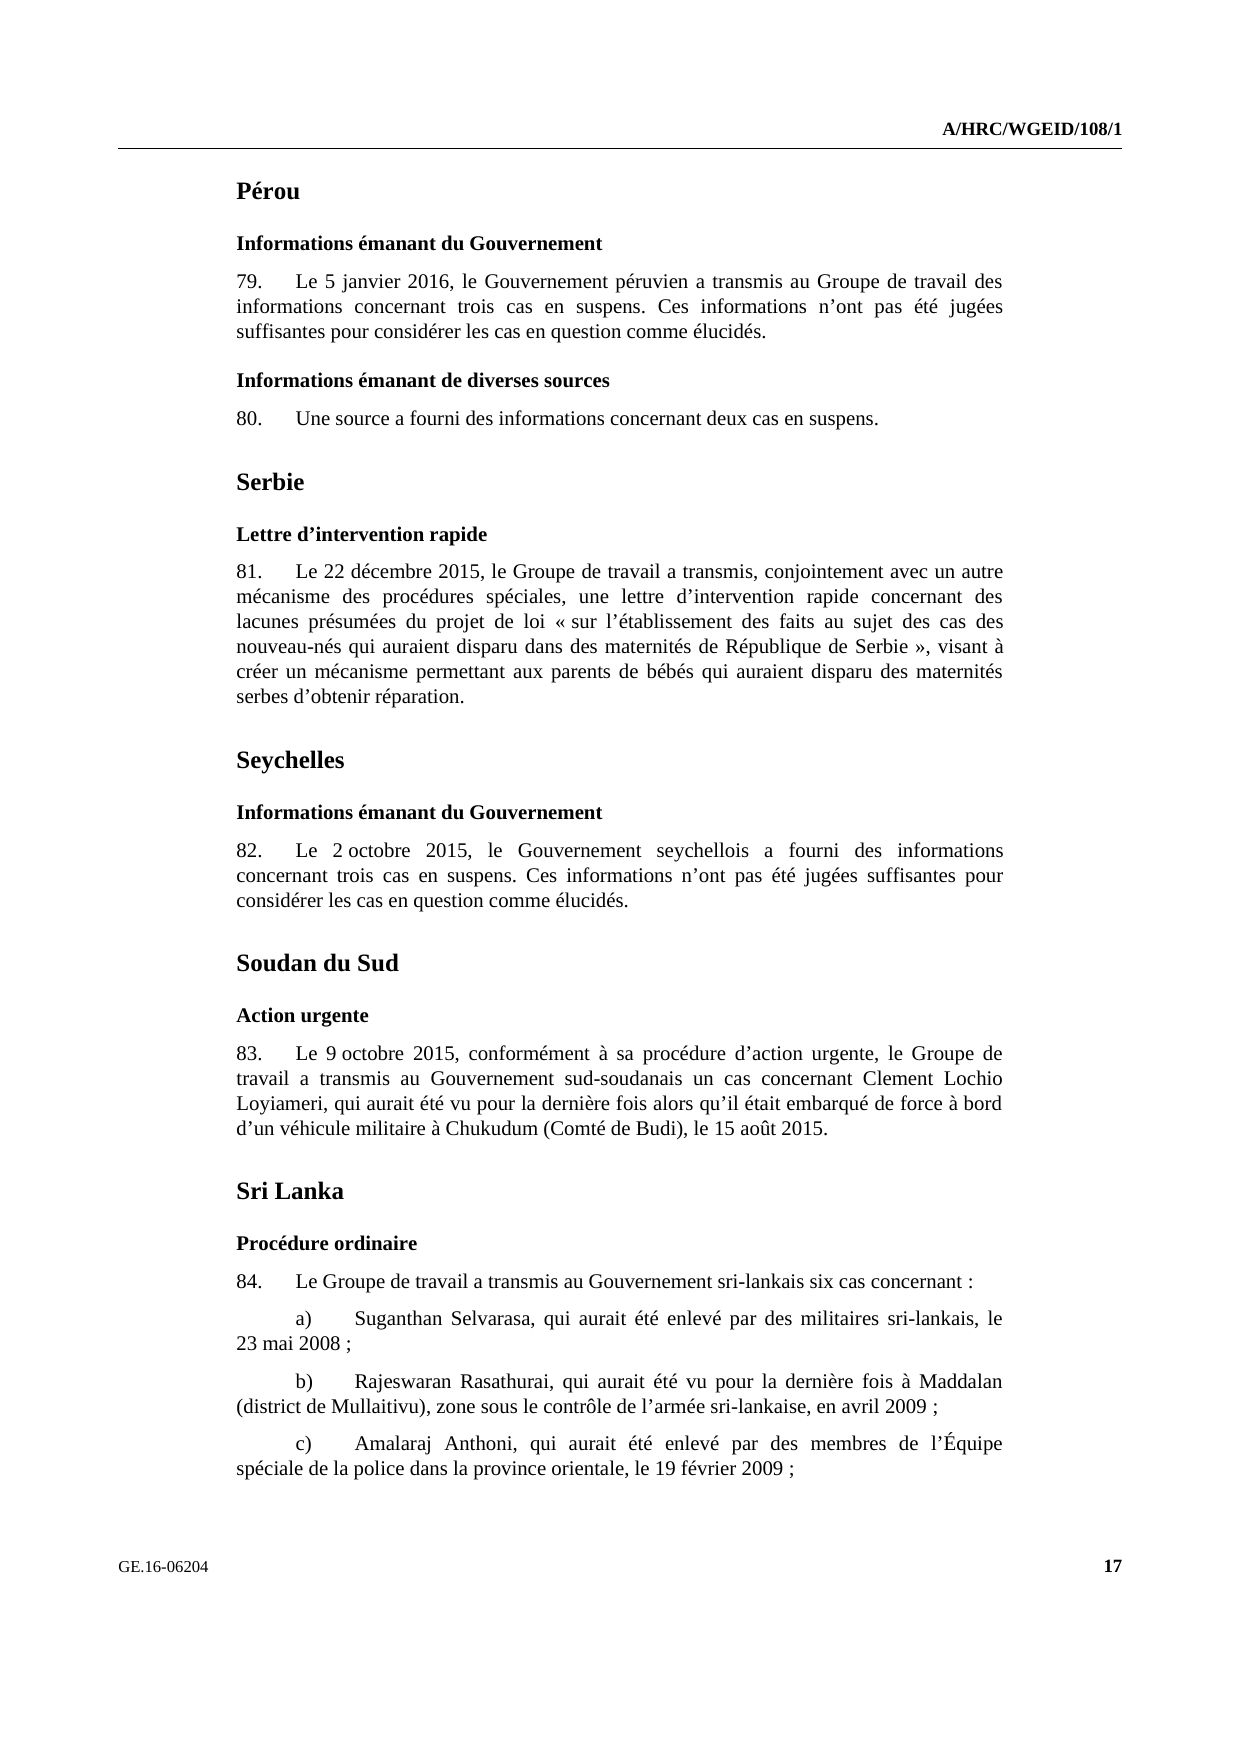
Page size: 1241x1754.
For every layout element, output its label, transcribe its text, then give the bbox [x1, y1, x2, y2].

text Informations émanant de diverses sources [118, 368, 1004, 393]
text Serbie [118, 468, 1004, 496]
text Soudan du Sud [118, 949, 1004, 977]
text Procédure ordinaire [118, 1230, 1004, 1255]
text Informations émanant du Gouvernement [118, 799, 1004, 824]
text Une source a fourni des informations concernant deux cas en suspens. [236, 405, 1004, 430]
text Le 9 octobre 2015, conformément à sa procédure d’action urgente, le Groupe de travail a transmis au Gouvernement sud-soudanais un cas concernant Clement Lochio Loyiameri, qui aurait été vu pour la dernière fois alors qu’il était embarqué de force à bord d’un véhicule militaire à Chukudum (Comté de Budi), le 15 août 2015. [236, 1040, 1004, 1140]
text Informations émanant du Gouvernement [118, 230, 1004, 255]
text Le 5 janvier 2016, le Gouvernement péruvien a transmis au Groupe de travail des informations concernant trois cas en suspens. Ces informations n’ont pas été jugées suffisantes pour considérer les cas en question comme élucidés. [236, 268, 1004, 343]
text Sri Lanka [118, 1177, 1004, 1205]
text a) Suganthan Selvarasa, qui aurait été enlevé par des militaires sri-lankais, le 23 mai 2008 ; [236, 1305, 1004, 1355]
text Seychelles [118, 746, 1004, 774]
text Action urgente [118, 1002, 1004, 1027]
text Lettre d’intervention rapide [118, 521, 1004, 546]
text Pérou [118, 177, 1004, 205]
text Le 22 décembre 2015, le Groupe de travail a transmis, conjointement avec un autre mécanisme des procédures spéciales, une lettre d’intervention rapide concernant des lacunes présumées du projet de loi « sur l’établissement des faits au sujet des cas des nouveau-nés qui auraient disparu dans des maternités de République de Serbie », visant à créer un mécanisme permettant aux parents de bébés qui auraient disparu des maternités serbes d’obtenir réparation. [236, 558, 1004, 708]
text Le 2 octobre 2015, le Gouvernement seychellois a fourni des informations concernant trois cas en suspens. Ces informations n’ont pas été jugées suffisantes pour considérer les cas en question comme élucidés. [236, 837, 1004, 912]
text c) Amalaraj Anthoni, qui aurait été enlevé par des membres de l’Équipe spéciale de la police dans la province orientale, le 19 février 2009 ; [236, 1430, 1004, 1480]
text b) Rajeswaran Rasathurai, qui aurait été vu pour la dernière fois à Maddalan (district de Mullaitivu), zone sous le contrôle de l’armée sri-lankaise, en avril 2009 ; [236, 1368, 1004, 1418]
text Le Groupe de travail a transmis au Gouvernement sri-lankais six cas concernant : [236, 1268, 1004, 1293]
